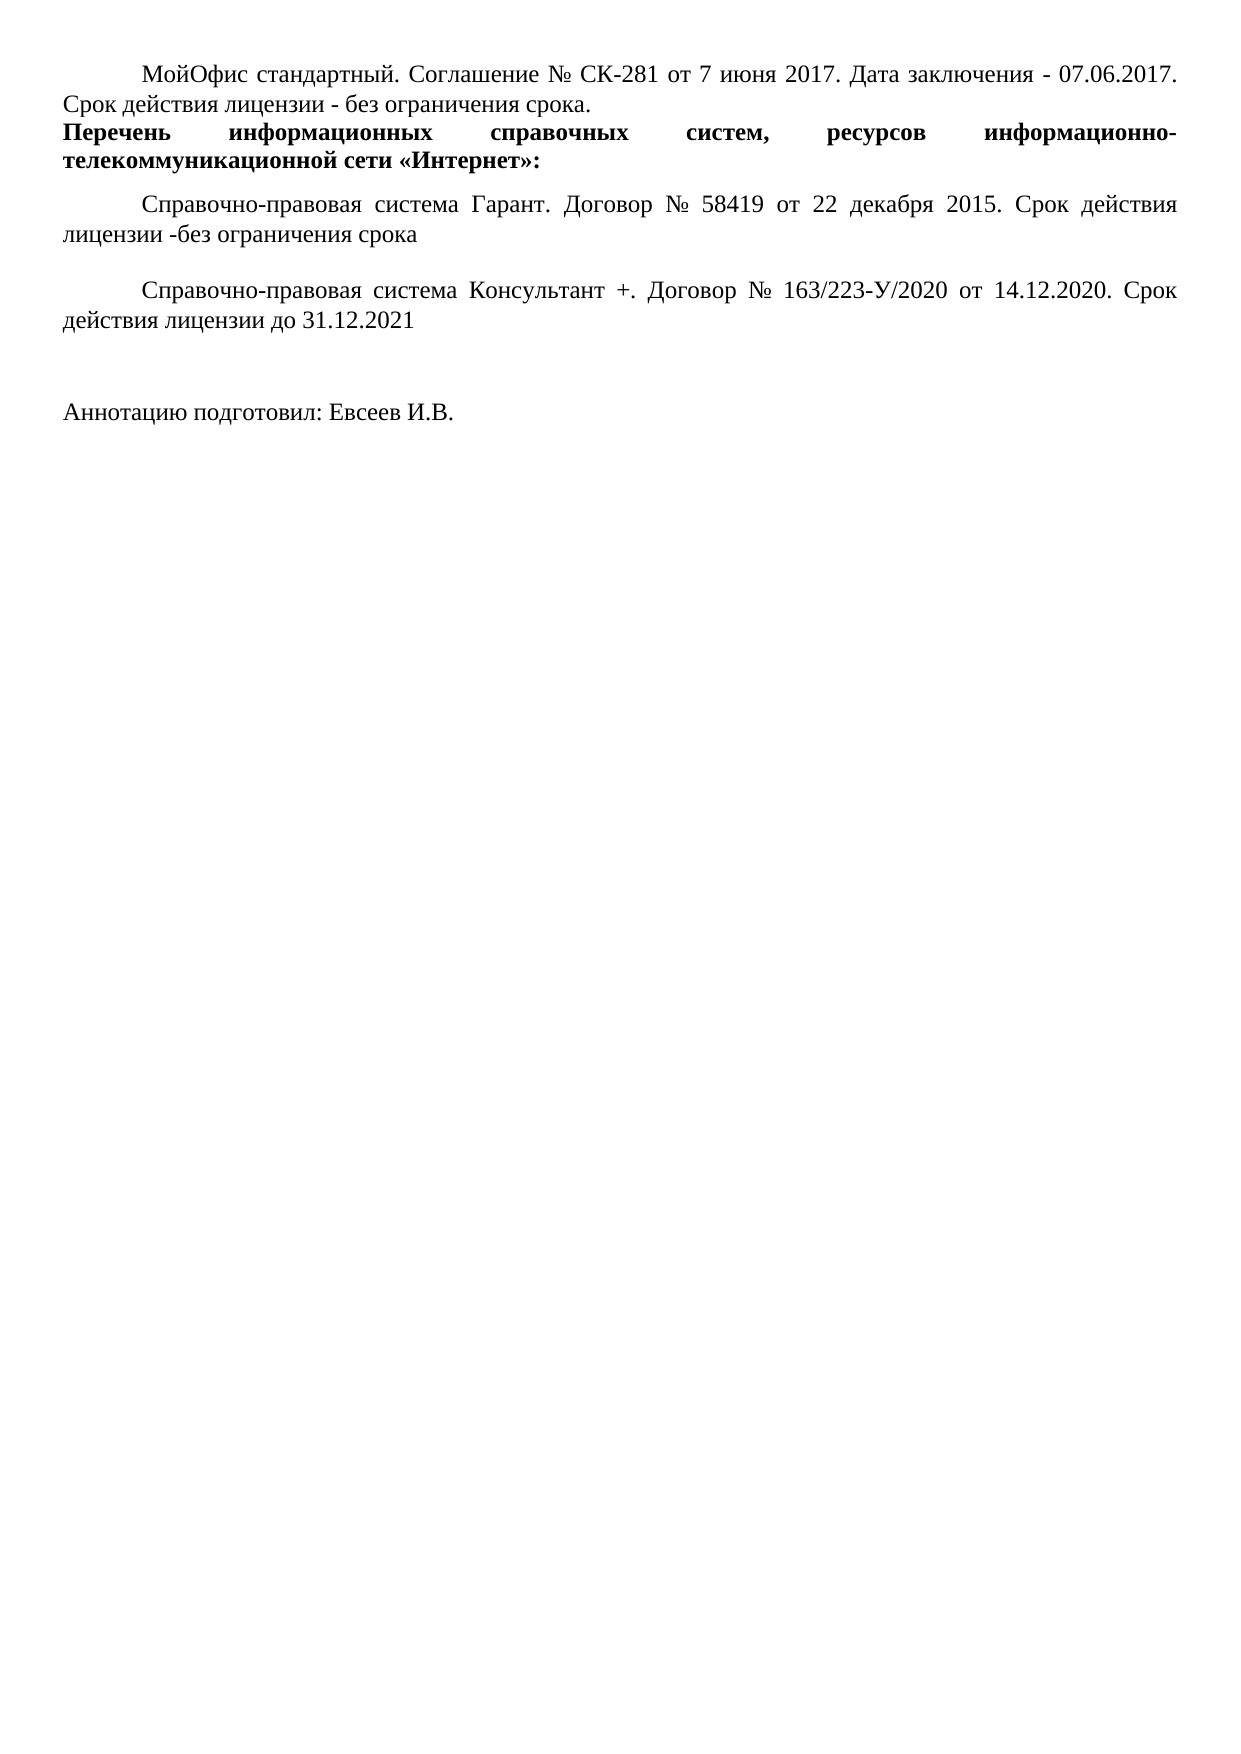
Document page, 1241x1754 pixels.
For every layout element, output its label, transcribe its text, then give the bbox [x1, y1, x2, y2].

table_cell Справочно-правовая система Консультант +. Договор № 163/223-У/2020 от 14.12.2020. Срок действия лицензии до 31.12.2021 [59, 275, 1181, 389]
table_header МойОфис стандартный. Соглашение № СК-281 от 7 июня 2017. Дата заключения - 07.06.2017. Срок действия лицензии - без ограничения срока. [59, 59, 1181, 117]
table_cell Аннотацию подготовил: Евсеев И.В. [59, 389, 1181, 433]
table_cell Справочно-правовая система Гарант. Договор № 58419 от 22 декабря 2015. Срок действия лицензии -без ограничения срока [59, 189, 1181, 275]
table_cell Перечень информационных справочных систем, ресурсов информационно- телекоммуникационной сети «Интернет»: [59, 117, 1181, 189]
